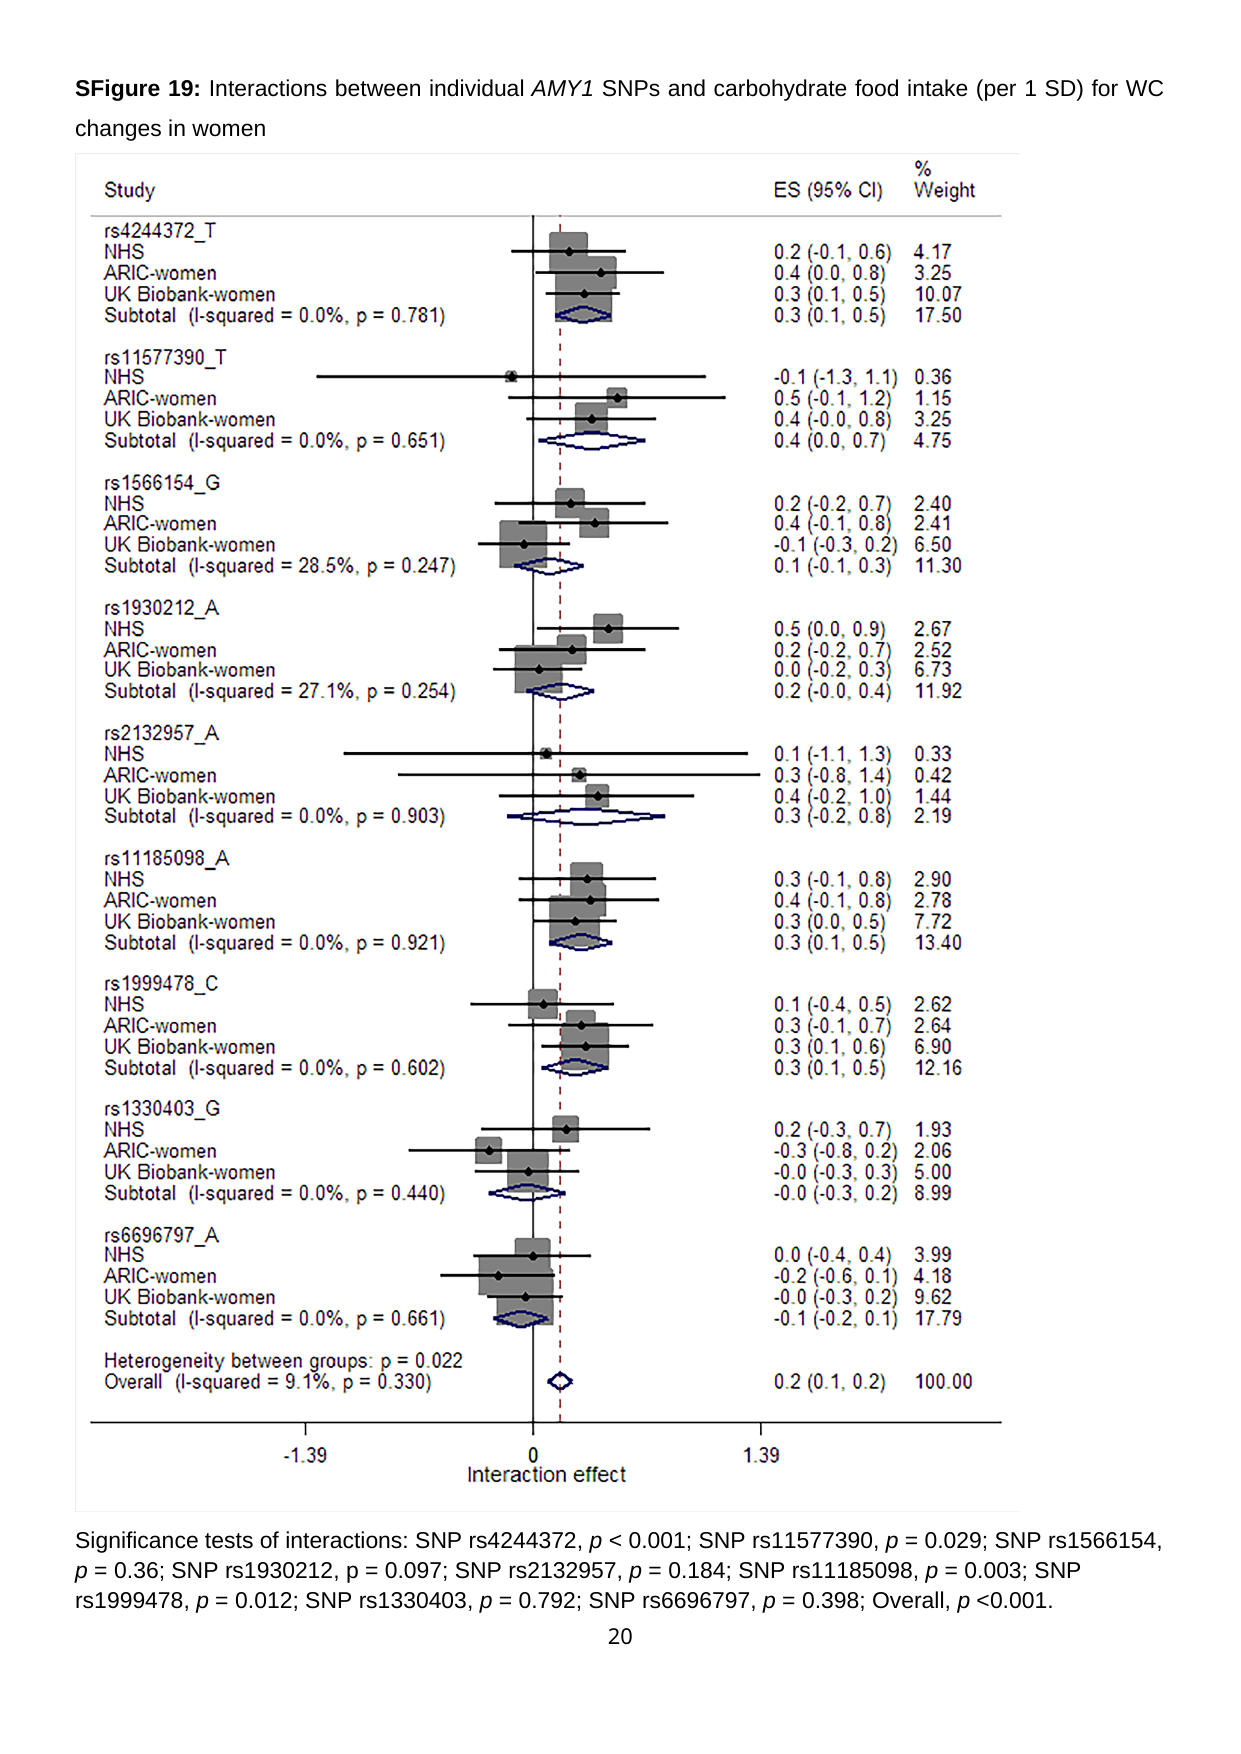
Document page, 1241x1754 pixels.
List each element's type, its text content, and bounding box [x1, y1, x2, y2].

text Significance tests of interactions: SNP rs4244372, p < 0.001; SNP rs11577390, p = 0.029; SNP rs1566154, p = 0.36; SNP rs1930212, p = 0.097; SNP rs2132957, p = 0.184; SNP rs11185098, p = 0.003; SNP rs1999478, p = 0.012; SNP rs1330403, p = 0.792; SNP rs6696797, p = 0.398; Overall, p <0.001. [75, 1527, 1165, 1614]
text SFigure 19: Interactions between individual AMY1 SNPs and carbohydrate food intake (per 1 SD) for WC changes in women [75, 75, 1165, 141]
picture [75, 153, 1021, 1512]
